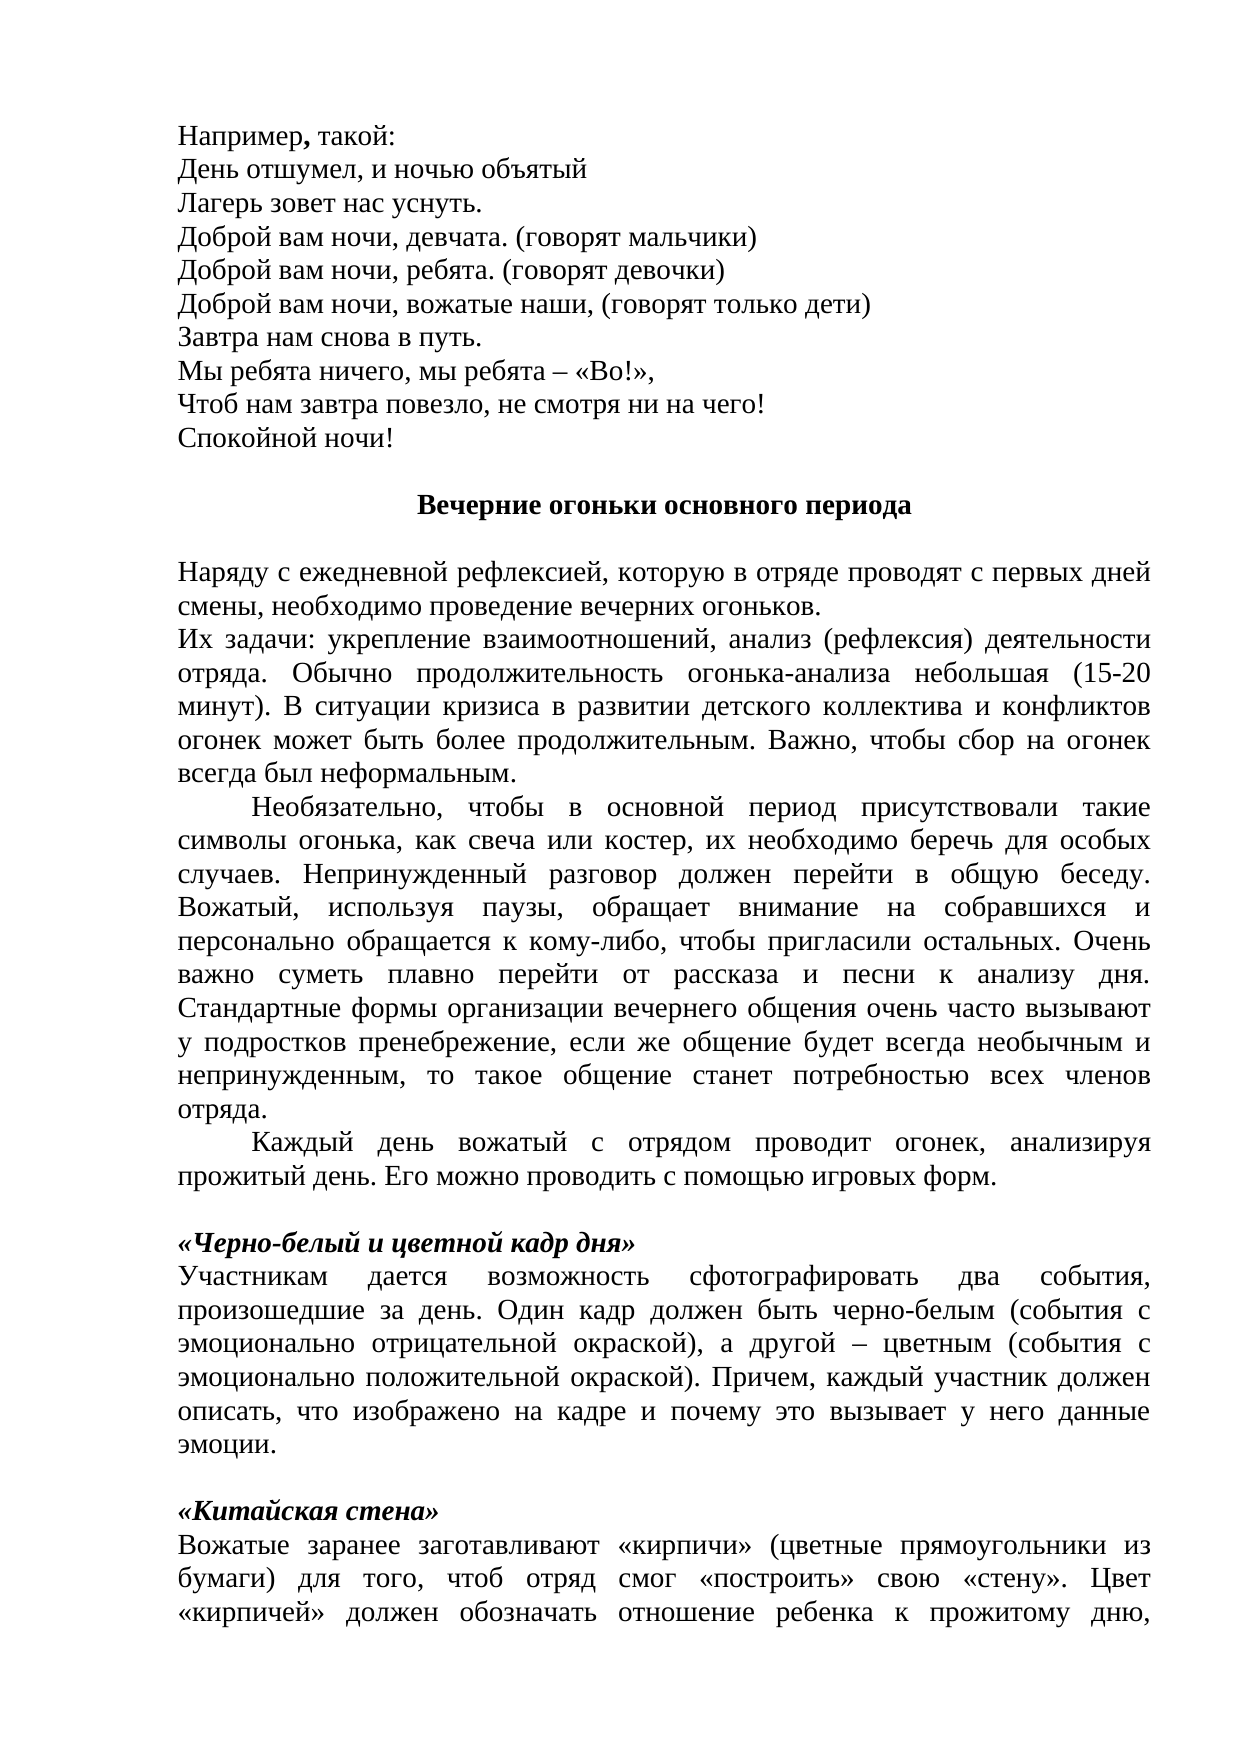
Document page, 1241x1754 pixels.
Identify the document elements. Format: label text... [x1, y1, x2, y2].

text Доброй вам ночи, ребята. (говорят девочки) [177, 722, 1152, 755]
text Лагерь зовет нас уснуть. [177, 655, 1152, 688]
text Их задачи: укрепление взаимоотношений, анализ (рефлексия) деятельности отряда. Обычно продолжительность огонька-анализа небольшая (15-20 минут). В ситуации кризиса в развитии детского коллектива и конфликтов огонек может быть более продолжительным. Важно, чтобы сбор на огонек всегда был неформальным. [177, 1091, 1152, 1258]
text Вечерние огоньки основного периода [177, 957, 1152, 990]
text Например, такой: [177, 588, 1152, 621]
text День отшумел, и ночью объятый [177, 621, 1152, 655]
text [177, 118, 1152, 521]
text Завтра нам снова в путь. [177, 789, 1152, 822]
text Мы ребята ничего, мы ребята – «Во!», [177, 822, 1152, 856]
text Необязательно, чтобы в основной период присутствовали такие символы огонька, как свеча или костер, их необходимо беречь для особых случаев. Непринужденный разговор должен перейти в общую беседу. Вожатый, используя паузы, обращает внимание на собравшихся и персонально обращается к кому-либо, чтобы пригласили остальных. Очень важно суметь плавно перейти от рассказа и песни к анализу дня. Стандартные формы организации вечернего общения очень часто вызывают у подростков пренебрежение, если же общение будет всегда необычным и непринужденным, то такое общение станет потребностью всех членов отряда. [177, 1258, 1152, 1594]
text Спокойной ночи! [177, 889, 1152, 923]
text Закончить огонек можно тихой речёвкой – стихотворением, которое вы будете говорить каждый вечер на сборе отряда. [177, 521, 1152, 588]
text Доброй вам ночи, девчата. (говорят мальчики) [177, 688, 1152, 722]
text Наряду с ежедневной рефлексией, которую в отряде проводят с первых дней смены, необходимо проведение вечерних огоньков. [177, 1024, 1152, 1091]
text Доброй вам ночи, вожатые наши, (говорят только дети) [177, 755, 1152, 789]
text Чтоб нам завтра повезло, не смотря ни на чего! [177, 856, 1152, 889]
